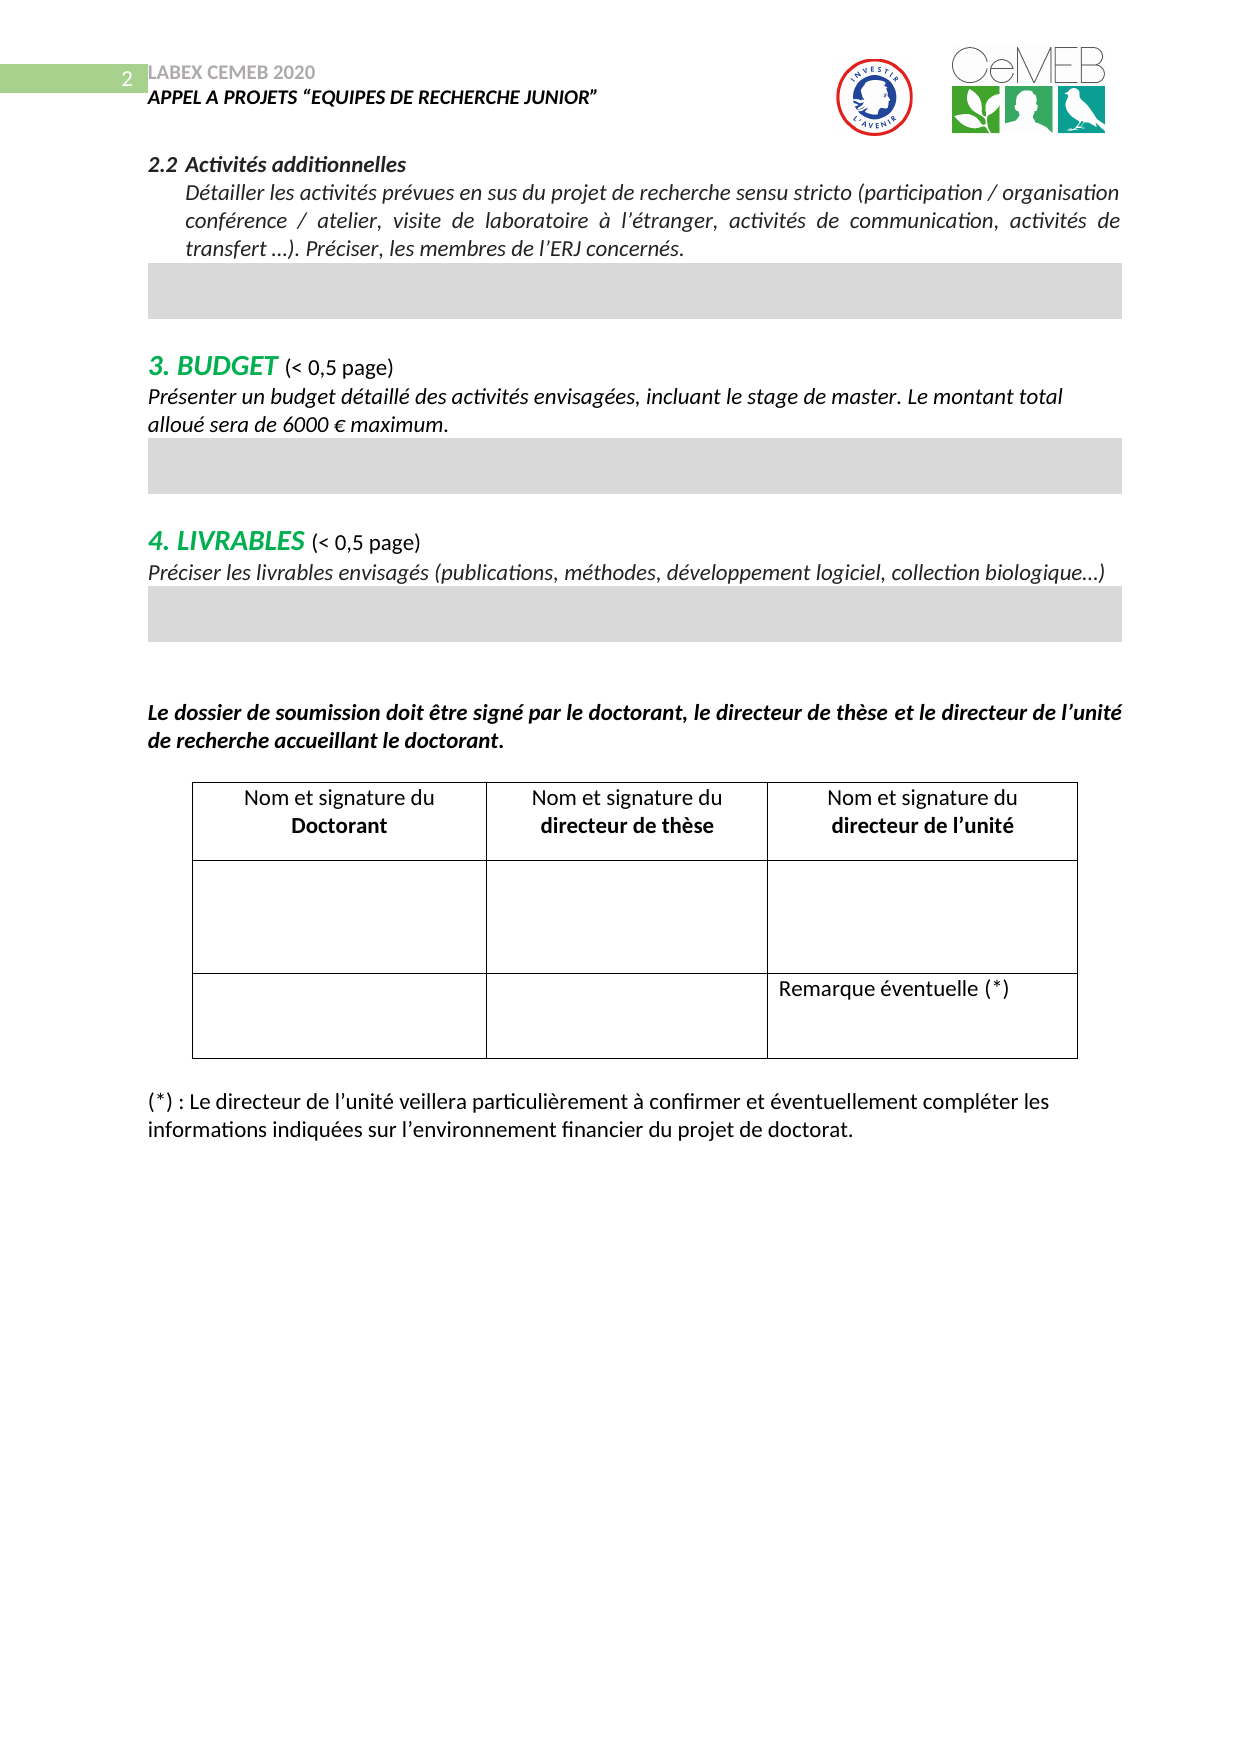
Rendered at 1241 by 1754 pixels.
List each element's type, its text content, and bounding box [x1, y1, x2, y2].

text (*) : Le directeur de l’unité veillera particulièrement à confirmer et éventuellement compléter les informations indiquées sur l’environnement financier du projet de doctorat. [148, 1087, 1122, 1143]
table_cell [193, 974, 486, 1058]
table_header Nom et signature du directeur de thèse [487, 783, 767, 860]
table_cell Remarque éventuelle (*) [768, 974, 1077, 1058]
picture [951, 46, 1105, 134]
table_cell [193, 861, 486, 973]
table_cell [487, 974, 767, 1058]
list Activités additionnelles [148, 151, 1122, 178]
list Détailler les activités prévues en sus du projet de recherche sensu stricto (participation / organisation conférence / atelier, visite de laboratoire à l’étranger, activités de communication, activités de transfert …). Préciser, les membres de l’ERJ concernés. [185, 178, 1122, 263]
table_header Nom et signature du directeur de l’unité [768, 783, 1077, 860]
text Préciser les livrables envisagés (publications, méthodes, développement logiciel, collection biologique…) [148, 558, 1122, 586]
text 4. LIVRABLES (< 0,5 page) [148, 522, 1122, 558]
text Présenter un budget détaillé des activités envisagées, incluant le stage de master. Le montant total alloué sera de 6000 € maximum. [148, 382, 1122, 438]
table_cell [487, 861, 767, 973]
text 3. BUDGET (< 0,5 page) [148, 347, 1122, 382]
picture [836, 59, 913, 136]
table_cell [768, 861, 1077, 973]
table_header Nom et signature du Doctorant [193, 783, 486, 860]
text Le dossier de soumission doit être signé par le doctorant, le directeur de thèse et le directeur de l’unité de recherche accueillant le doctorant. [148, 698, 1122, 754]
